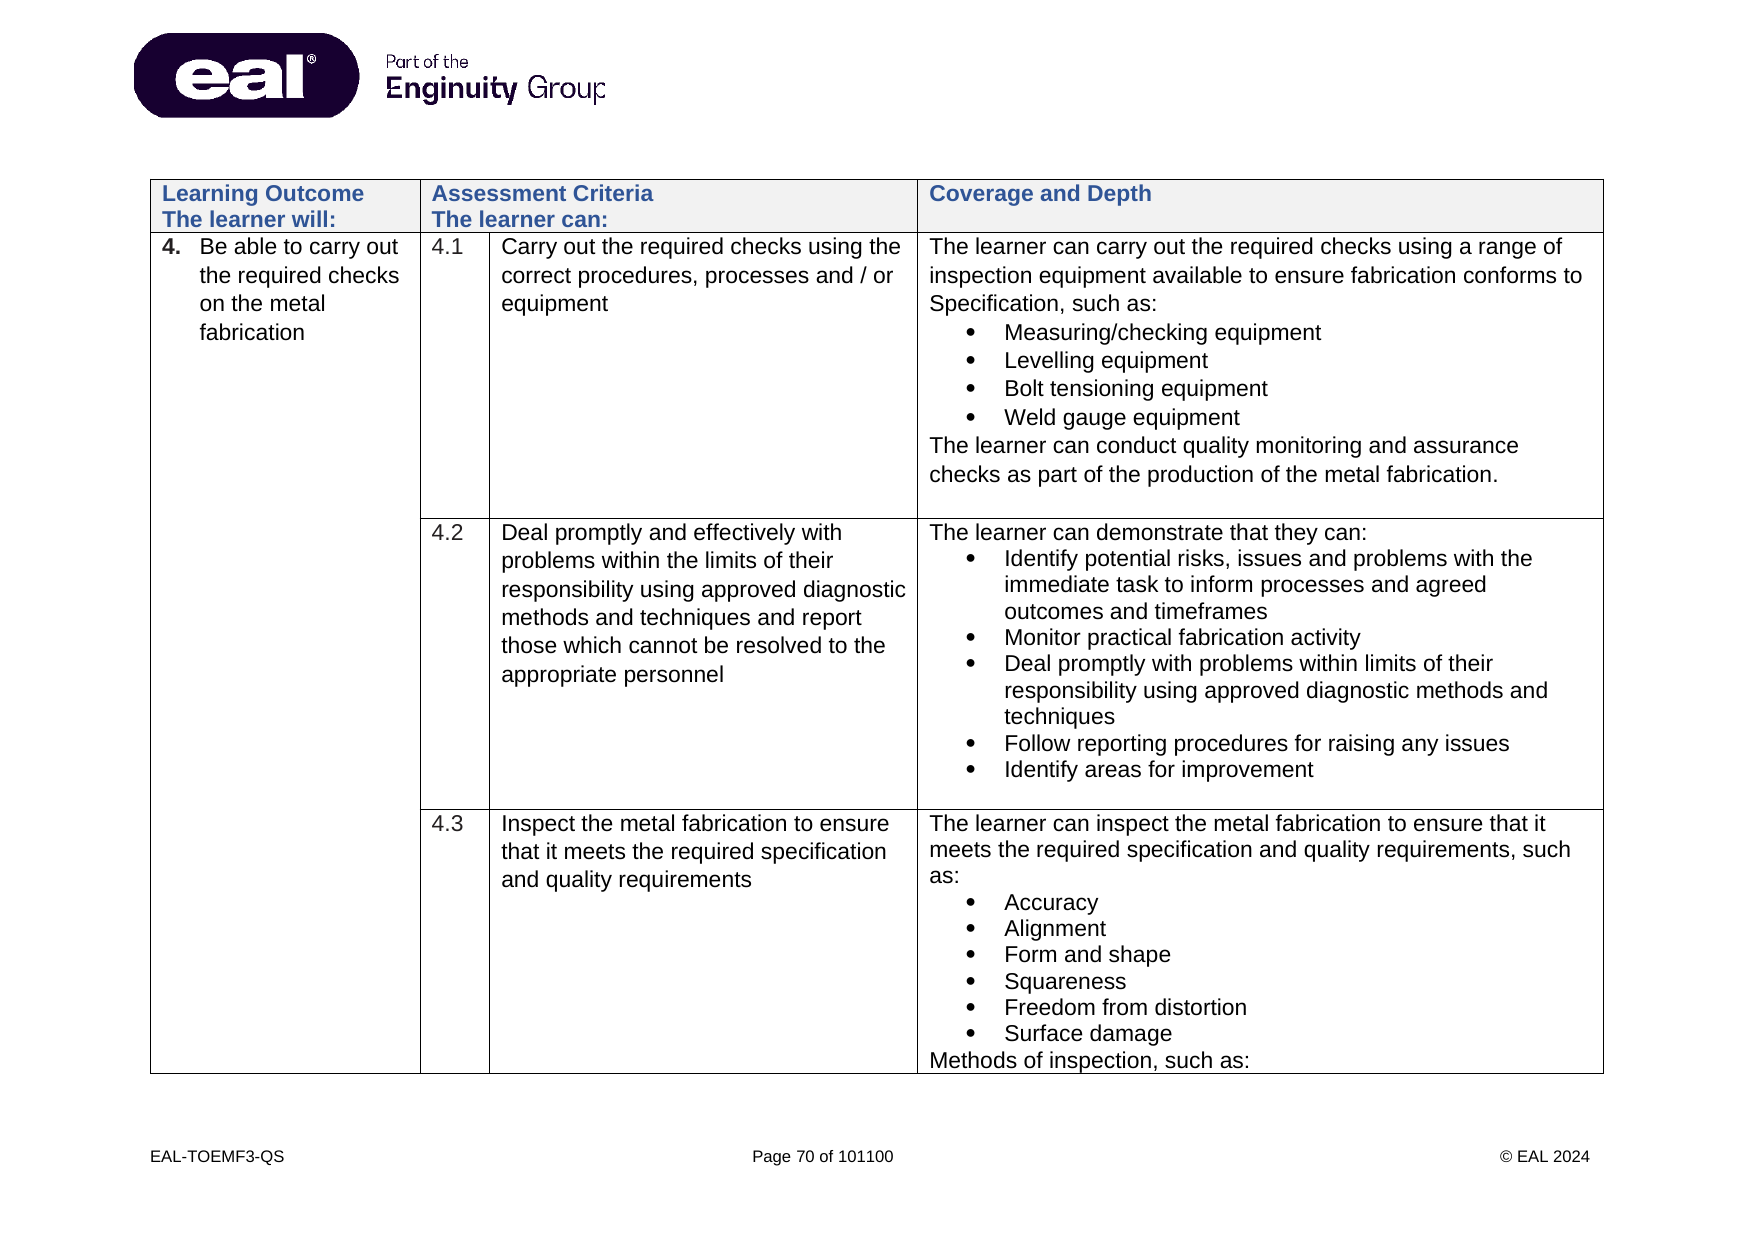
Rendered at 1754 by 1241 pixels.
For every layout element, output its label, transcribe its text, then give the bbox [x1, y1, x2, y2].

table_cell Inspect the metal fabrication to ensure that it meets the required specification and quality requirements [490, 810, 917, 1073]
table_cell The learner can demonstrate that they can: Identify potential risks, issues and problems with the immediate task to inform processes and agreed outcomes and timeframes Monitor practical fabrication activity Deal promptly with problems within limits of their responsibility using approved diagnostic methods and techniques Follow reporting procedures for raising any issues Identify areas for improvement [918, 519, 1603, 808]
table_header Learning Outcome The learner will: [151, 180, 420, 232]
table_cell 4.1 [421, 233, 489, 518]
table_cell 4.2 [421, 519, 489, 808]
table_header Coverage and Depth [918, 180, 1603, 232]
table_cell Be able to carry out the required checks on the metal fabrication [151, 233, 420, 1073]
table_cell Carry out the required checks using the correct procedures, processes and / or equipment [490, 233, 917, 518]
table_cell 4.3 [421, 810, 489, 1073]
picture [132, 33, 605, 118]
table_header Assessment Criteria The learner can: [421, 180, 917, 232]
table_cell Deal promptly and effectively with problems within the limits of their responsibility using approved diagnostic methods and techniques and report those which cannot be resolved to the appropriate personnel [490, 519, 917, 808]
table_cell The learner can carry out the required checks using a range of inspection equipment available to ensure fabrication conforms to Specification, such as: Measuring/checking equipment Levelling equipment Bolt tensioning equipment Weld gauge equipment The learner can conduct quality monitoring and assurance checks as part of the production of the metal fabrication. [918, 233, 1603, 518]
